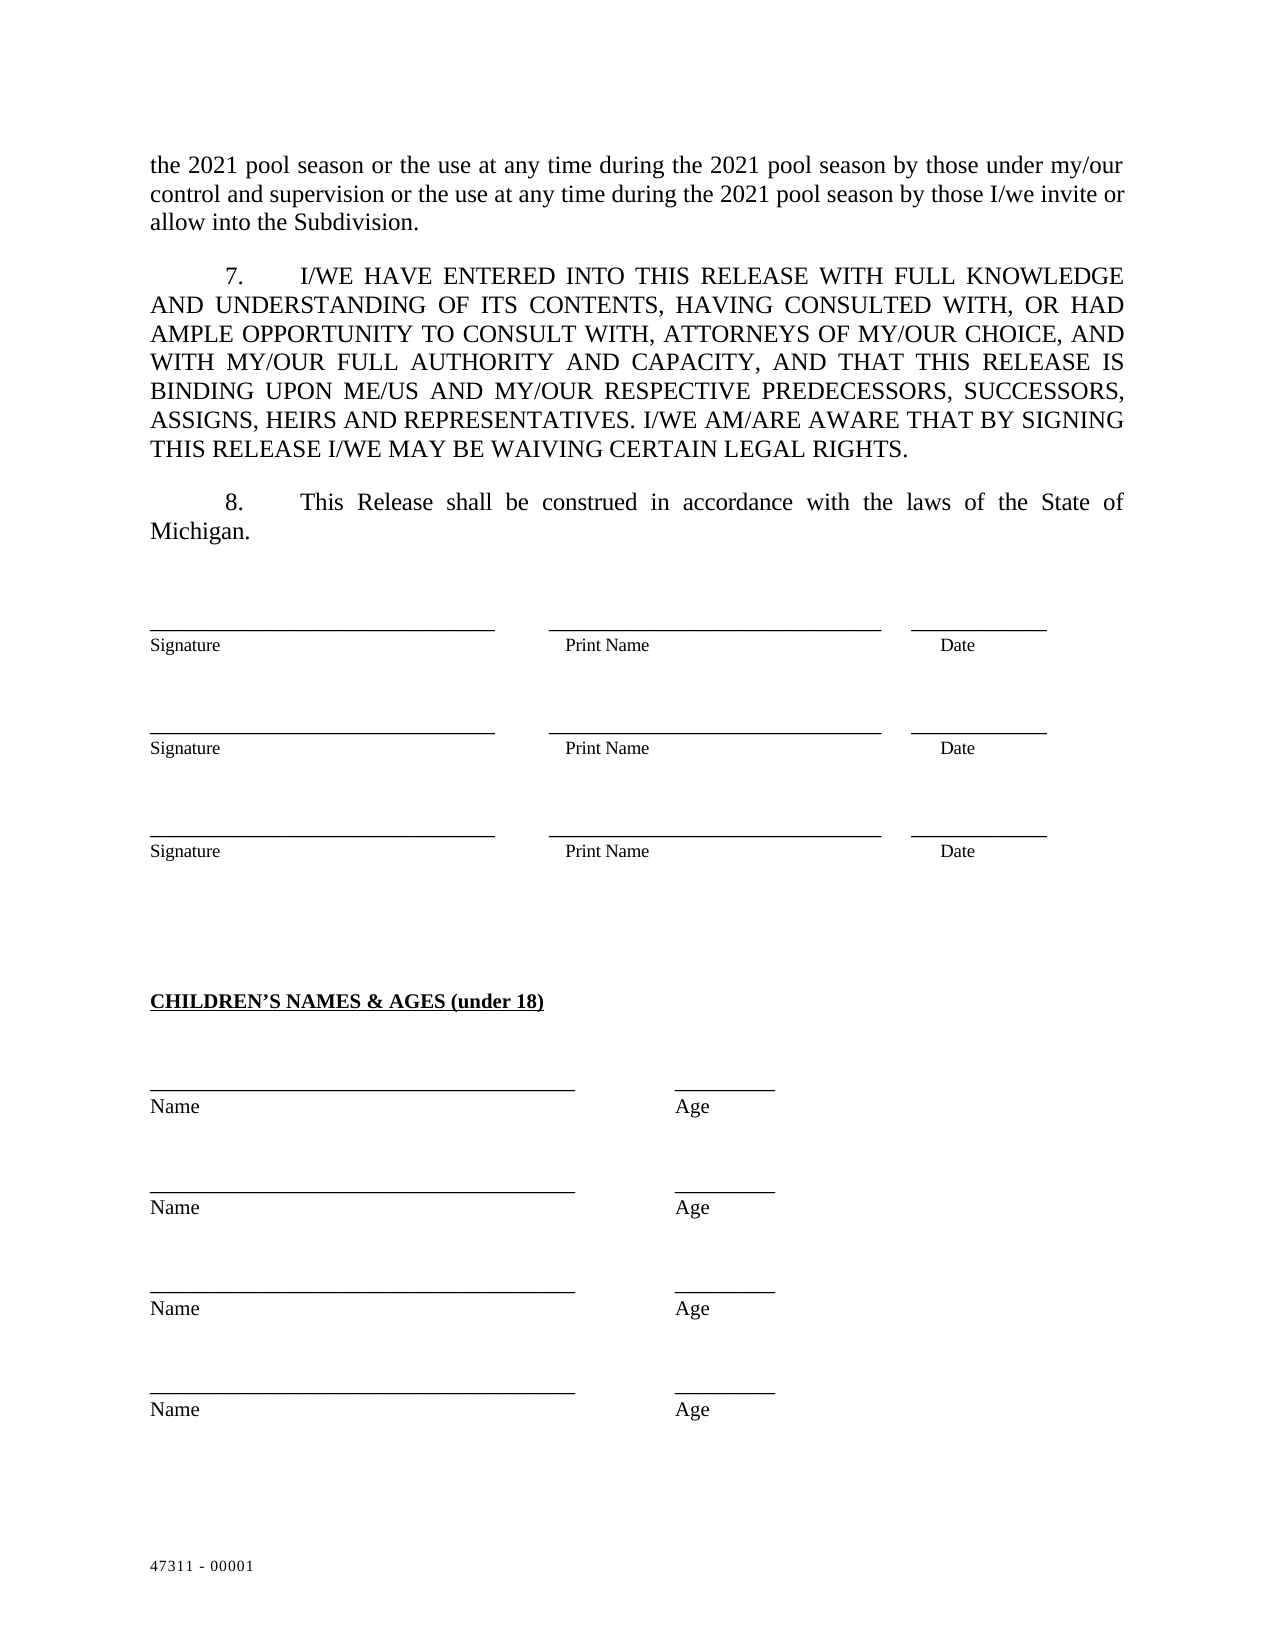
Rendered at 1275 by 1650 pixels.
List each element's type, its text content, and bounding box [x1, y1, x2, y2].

text Signature Print Name Date [150, 737, 1125, 758]
text ____________________________ ___________________________ ___________ [150, 605, 1125, 634]
text CHILDREN’S NAMES & AGES (under 18) [150, 989, 1125, 1013]
text Name Age [150, 1397, 1125, 1421]
list This Release shall be construed in accordance with the laws of the State of Michigan. [150, 487, 1125, 545]
text Name Age [150, 1296, 1125, 1320]
text ____________________________ ___________________________ ___________ [150, 708, 1125, 737]
list I/WE HAVE ENTERED INTO THIS RELEASE WITH FULL KNOWLEDGE AND UNDERSTANDING OF ITS CONTENTS, HAVING CONSULTED WITH, OR HAD AMPLE OPPORTUNITY TO CONSULT WITH, ATTORNEYS OF MY/OUR CHOICE, AND WITH MY/OUR FULL AUTHORITY AND CAPACITY, AND THAT THIS RELEASE IS BINDING UPON ME/US AND MY/OUR RESPECTIVE PREDECESSORS, SUCCESSORS, ASSIGNS, HEIRS AND REPRESENTATIVES. I/WE AM/ARE AWARE THAT BY SIGNING THIS RELEASE I/WE MAY BE WAIVING CERTAIN LEGAL RIGHTS. [150, 261, 1125, 462]
text __________________________________ ________ [150, 1267, 1125, 1296]
text __________________________________ ________ [150, 1167, 1125, 1195]
text Name Age [150, 1094, 1125, 1118]
text ____________________________ ___________________________ ___________ [150, 811, 1125, 840]
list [150, 150, 1125, 236]
text Name Age [150, 1195, 1125, 1219]
text __________________________________ ________ [150, 1066, 1125, 1094]
text __________________________________ ________ [150, 1368, 1125, 1397]
text Signature Print Name Date [150, 840, 1125, 862]
text Signature Print Name Date [150, 634, 1125, 655]
